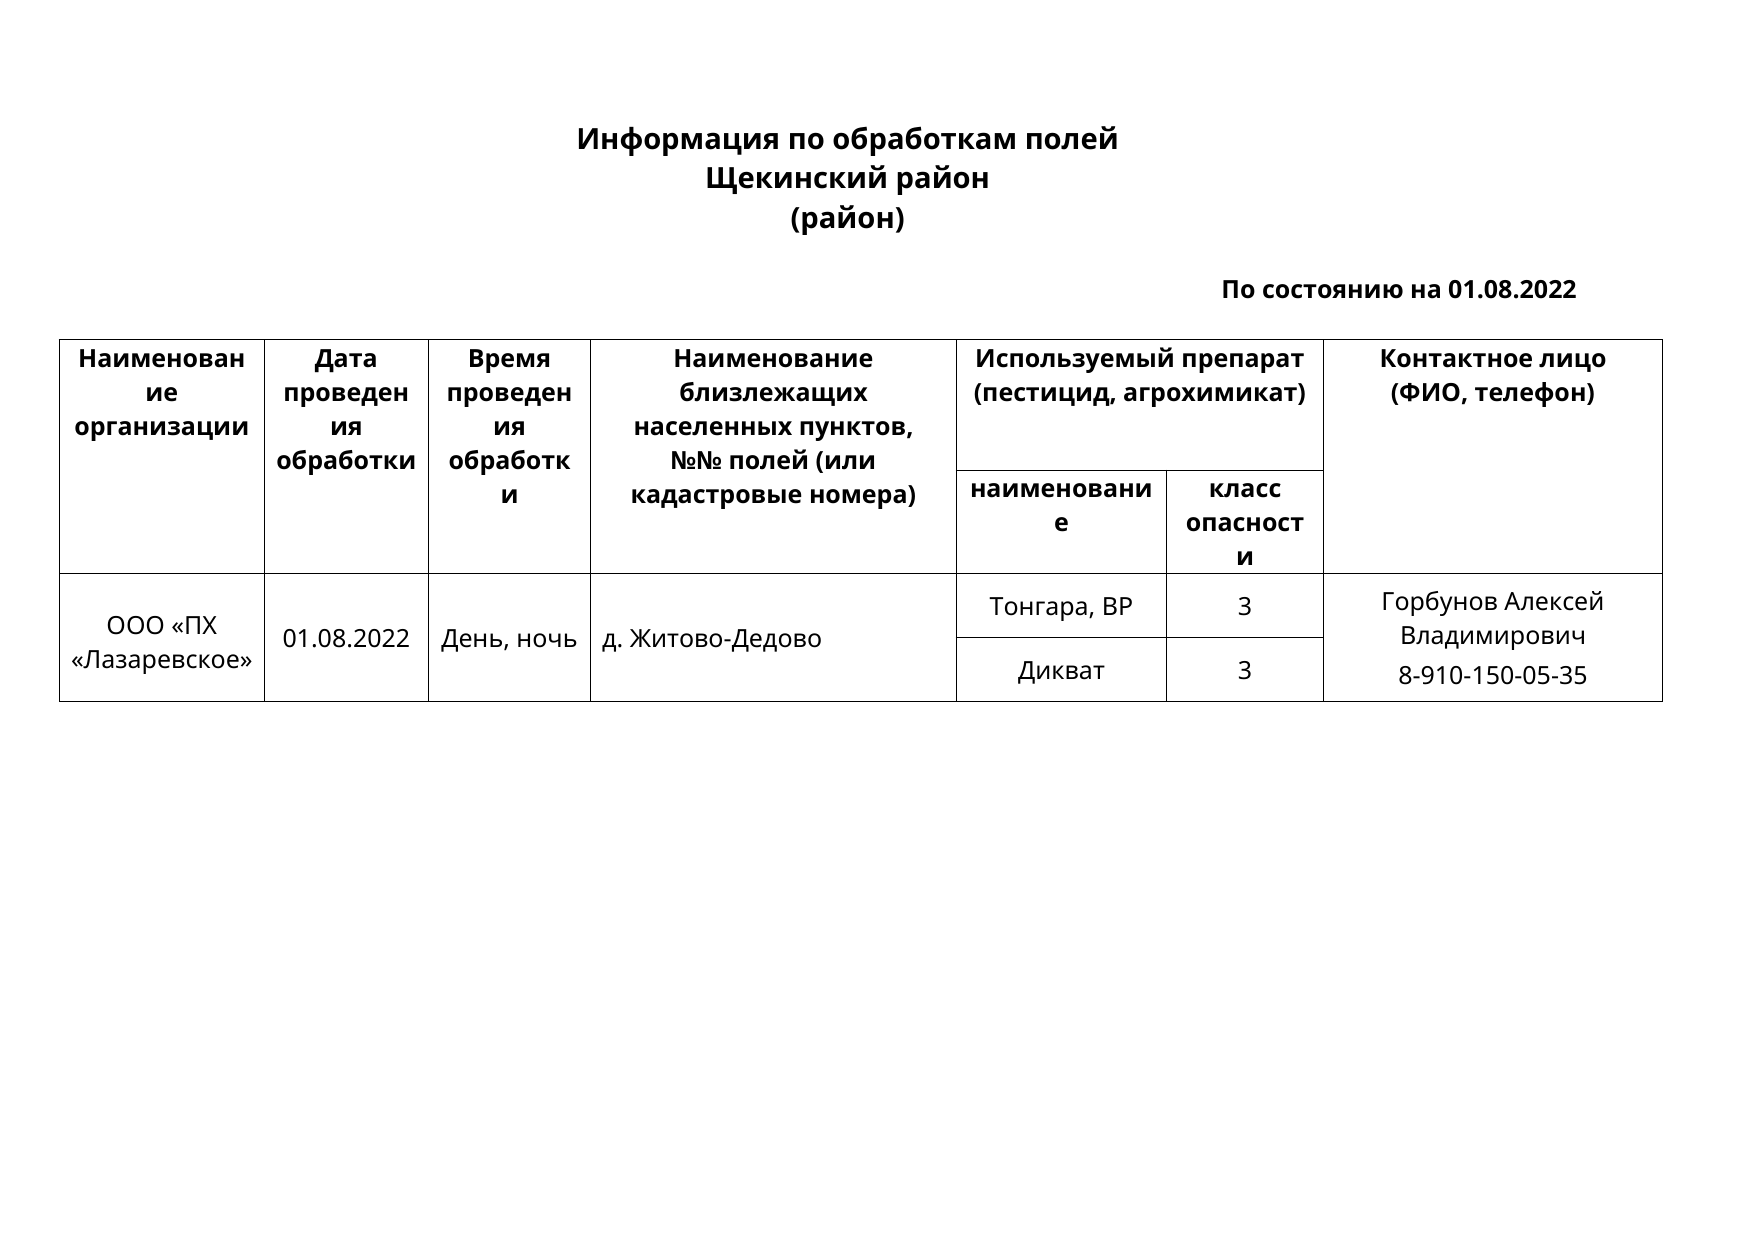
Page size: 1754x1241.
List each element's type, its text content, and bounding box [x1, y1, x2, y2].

table_header Используемый препарат (пестицид, агрохимикат) [957, 340, 1323, 469]
text (район) [118, 197, 1577, 237]
table_header Наименование организации [60, 340, 264, 573]
table_cell День, ночь [429, 574, 590, 701]
table_cell Горбунов Алексей Владимирович 8-910-150-05-35 [1324, 574, 1662, 701]
table_header Наименование близлежащих населенных пунктов, №№ полей (или кадастровые номера) [591, 340, 956, 573]
table_cell Тонгара, ВР [957, 574, 1166, 637]
table_cell ООО «ПХ «Лазаревское» [60, 574, 264, 701]
table_cell класс опасности [1167, 471, 1323, 573]
table_cell 01.08.2022 [265, 574, 428, 701]
table_header Время проведения обработки [429, 340, 590, 573]
text По состоянию на 01.08.2022 [118, 271, 1577, 305]
table_cell 3 [1167, 638, 1323, 701]
table_cell 3 [1167, 574, 1323, 637]
table_header Дата проведения обработки [265, 340, 428, 573]
text Информация по обработкам полей [118, 118, 1577, 158]
table_cell Дикват [957, 638, 1166, 701]
table_header Контактное лицо (ФИО, телефон) [1324, 340, 1662, 573]
text Щекинский район [118, 158, 1577, 197]
table_cell д. Житово-Дедово [591, 574, 956, 701]
table_cell наименование [957, 471, 1166, 573]
